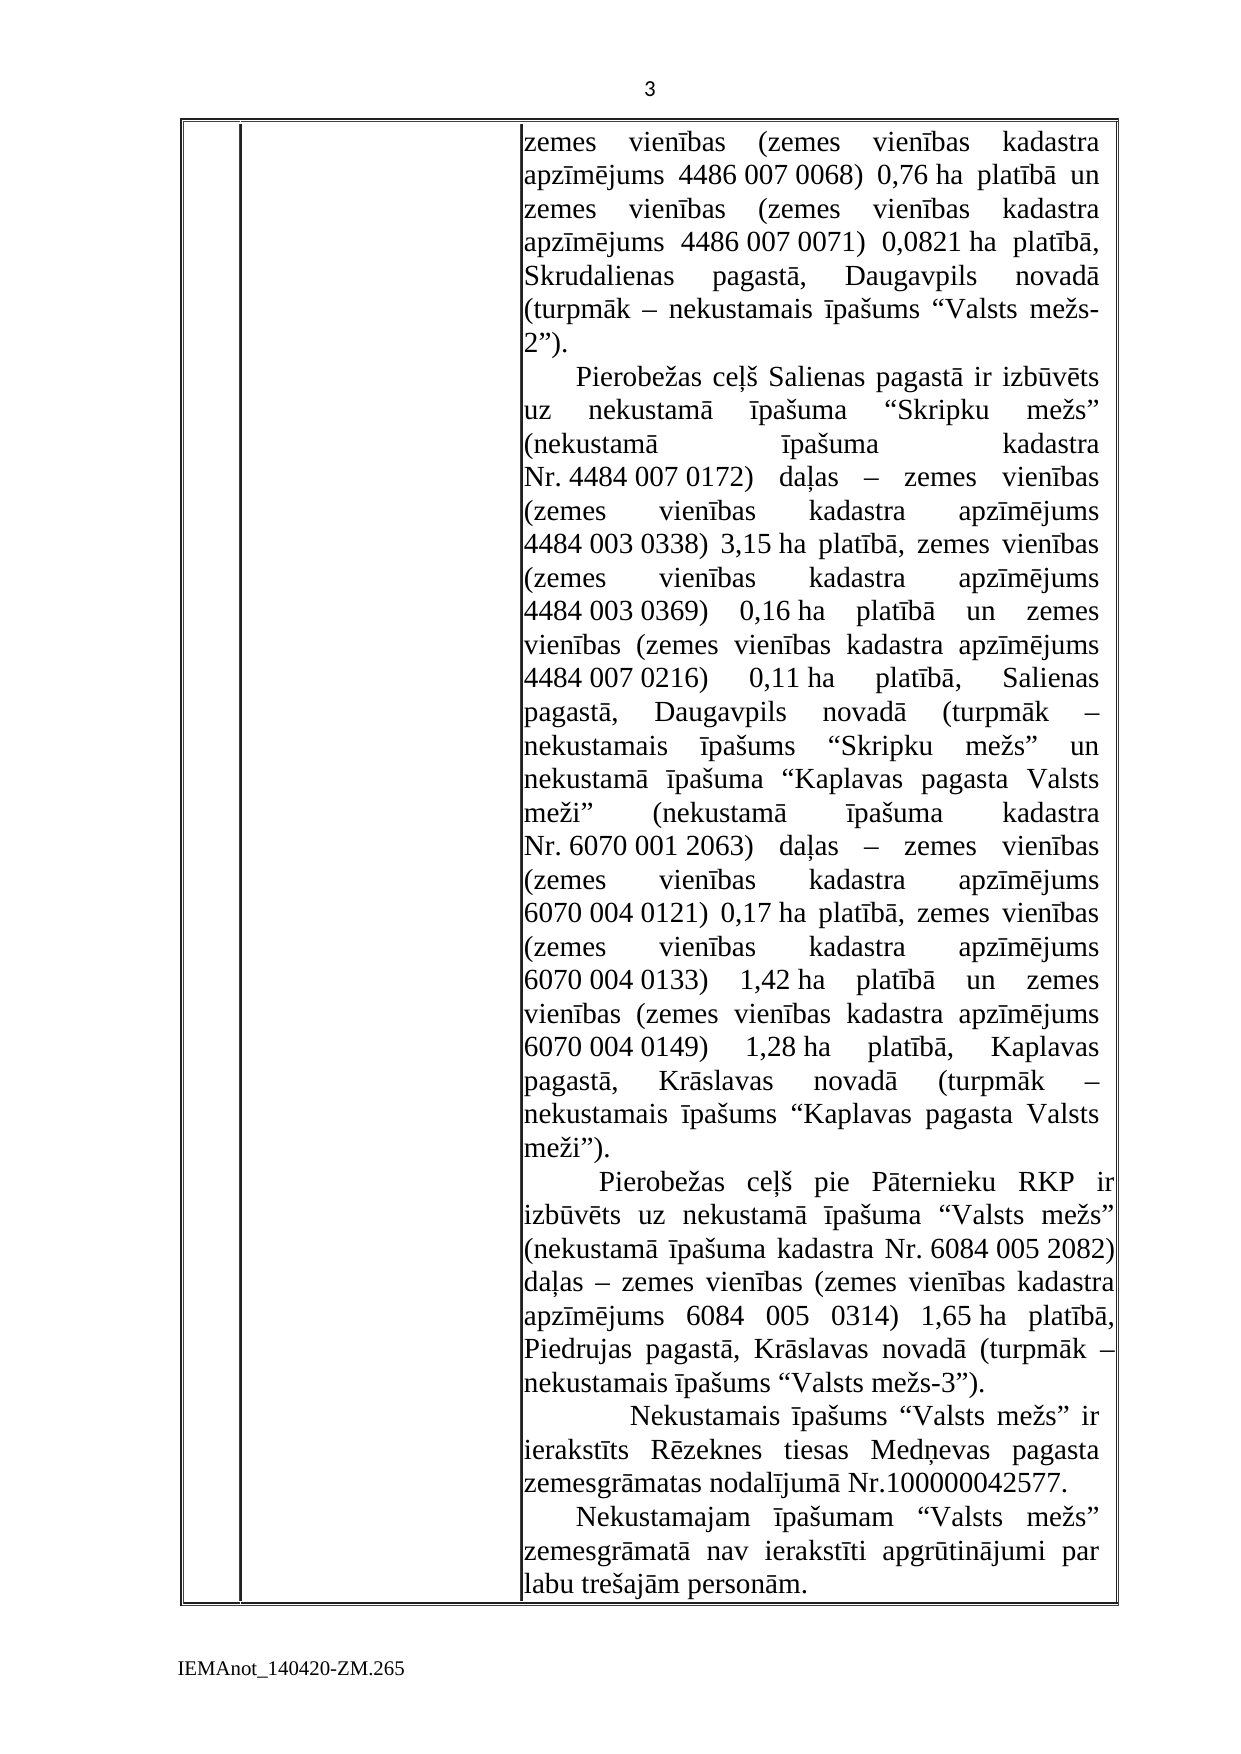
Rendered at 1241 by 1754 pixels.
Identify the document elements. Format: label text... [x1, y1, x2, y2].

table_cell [240, 122, 521, 1602]
table_cell 2. [184, 122, 240, 1602]
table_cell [521, 122, 1116, 1602]
